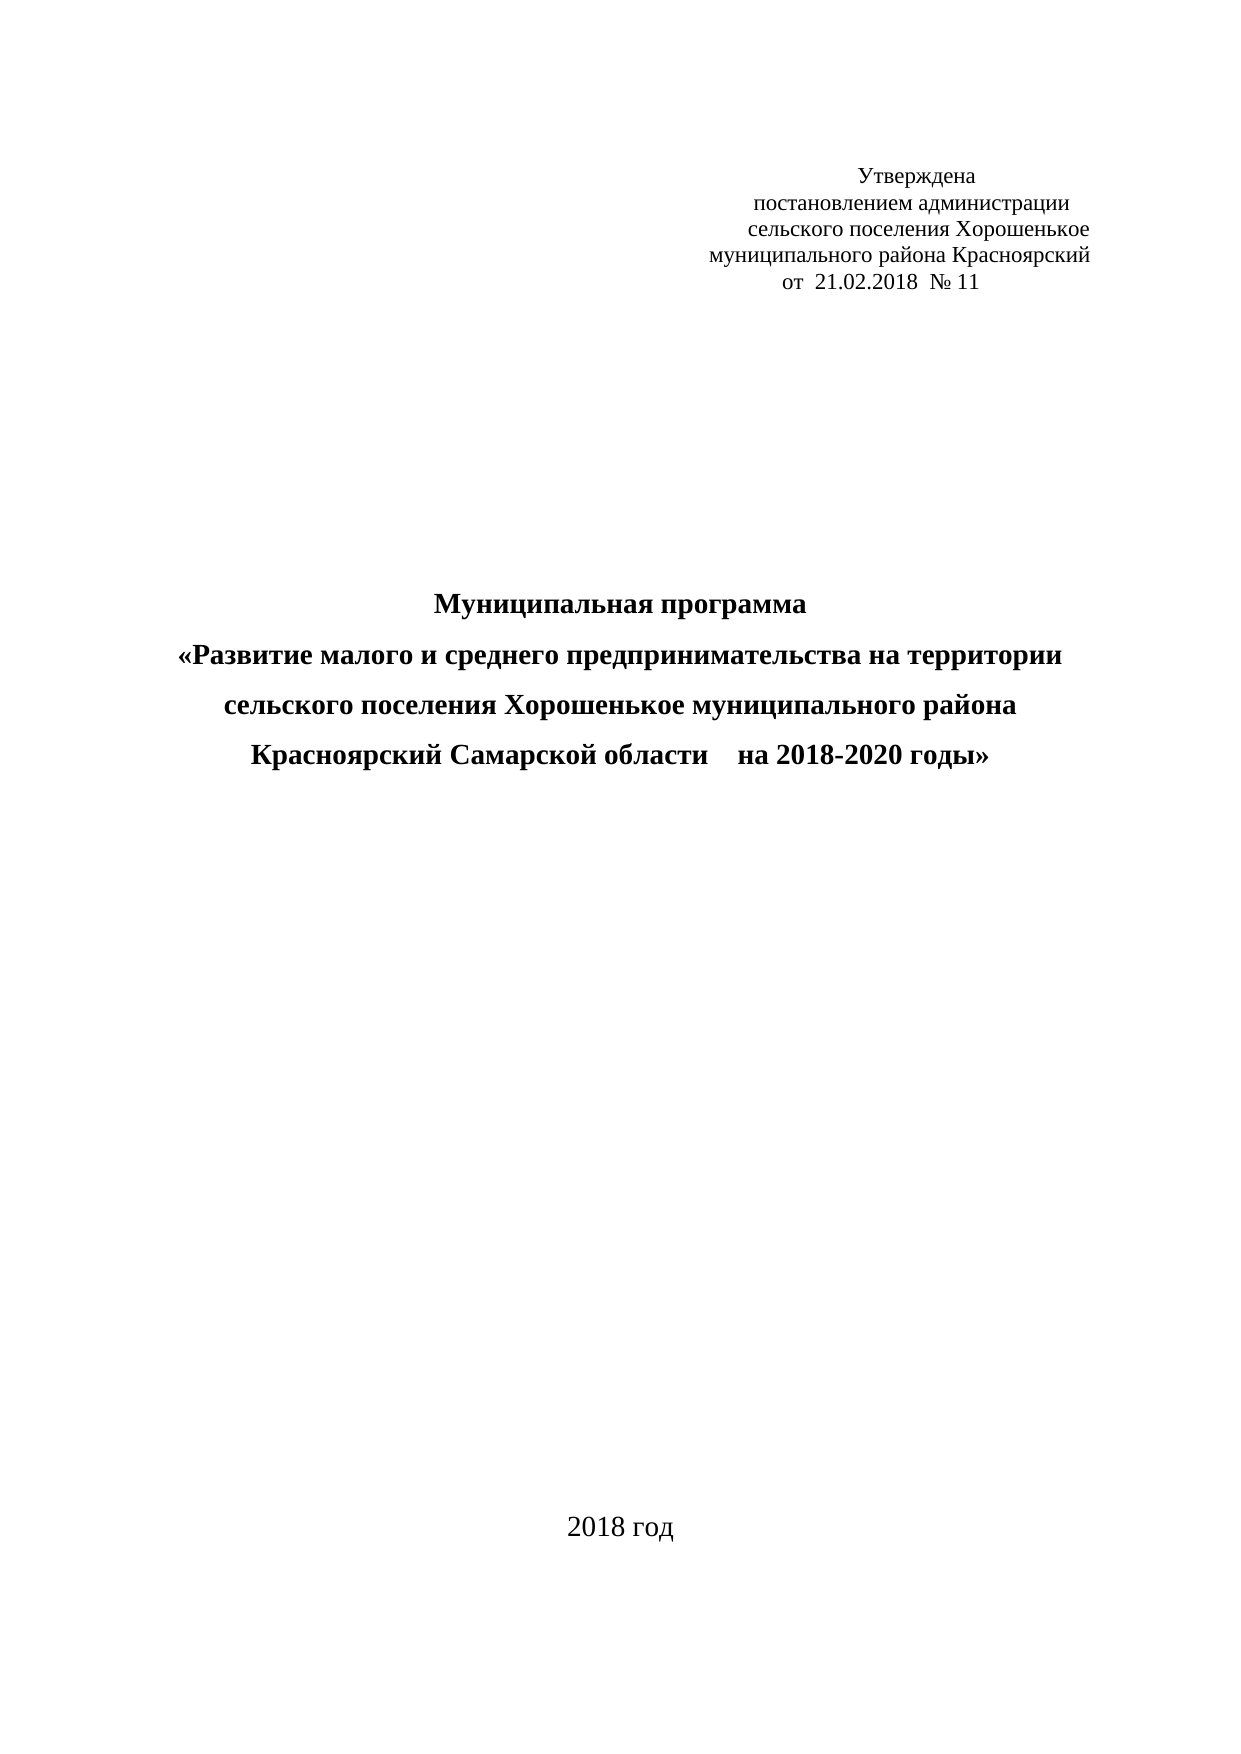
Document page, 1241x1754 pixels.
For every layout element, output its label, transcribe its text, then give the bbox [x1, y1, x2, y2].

text 2018 год [148, 1509, 1093, 1542]
text Муниципальная программа [148, 587, 1093, 620]
text сельского поселения Хорошенькое [748, 215, 1093, 242]
text от 21.02.2018 № 11 [148, 268, 1093, 294]
text Утверждена [748, 162, 1063, 189]
text «Развитие малого и среднего предпринимательства на территории сельского поселения Хорошенькое муниципального района Красноярский Самарской области на 2018-2020 годы» [148, 637, 1093, 771]
text муниципального района Красноярский [650, 242, 1093, 268]
text постановлением администрации [748, 189, 1093, 215]
